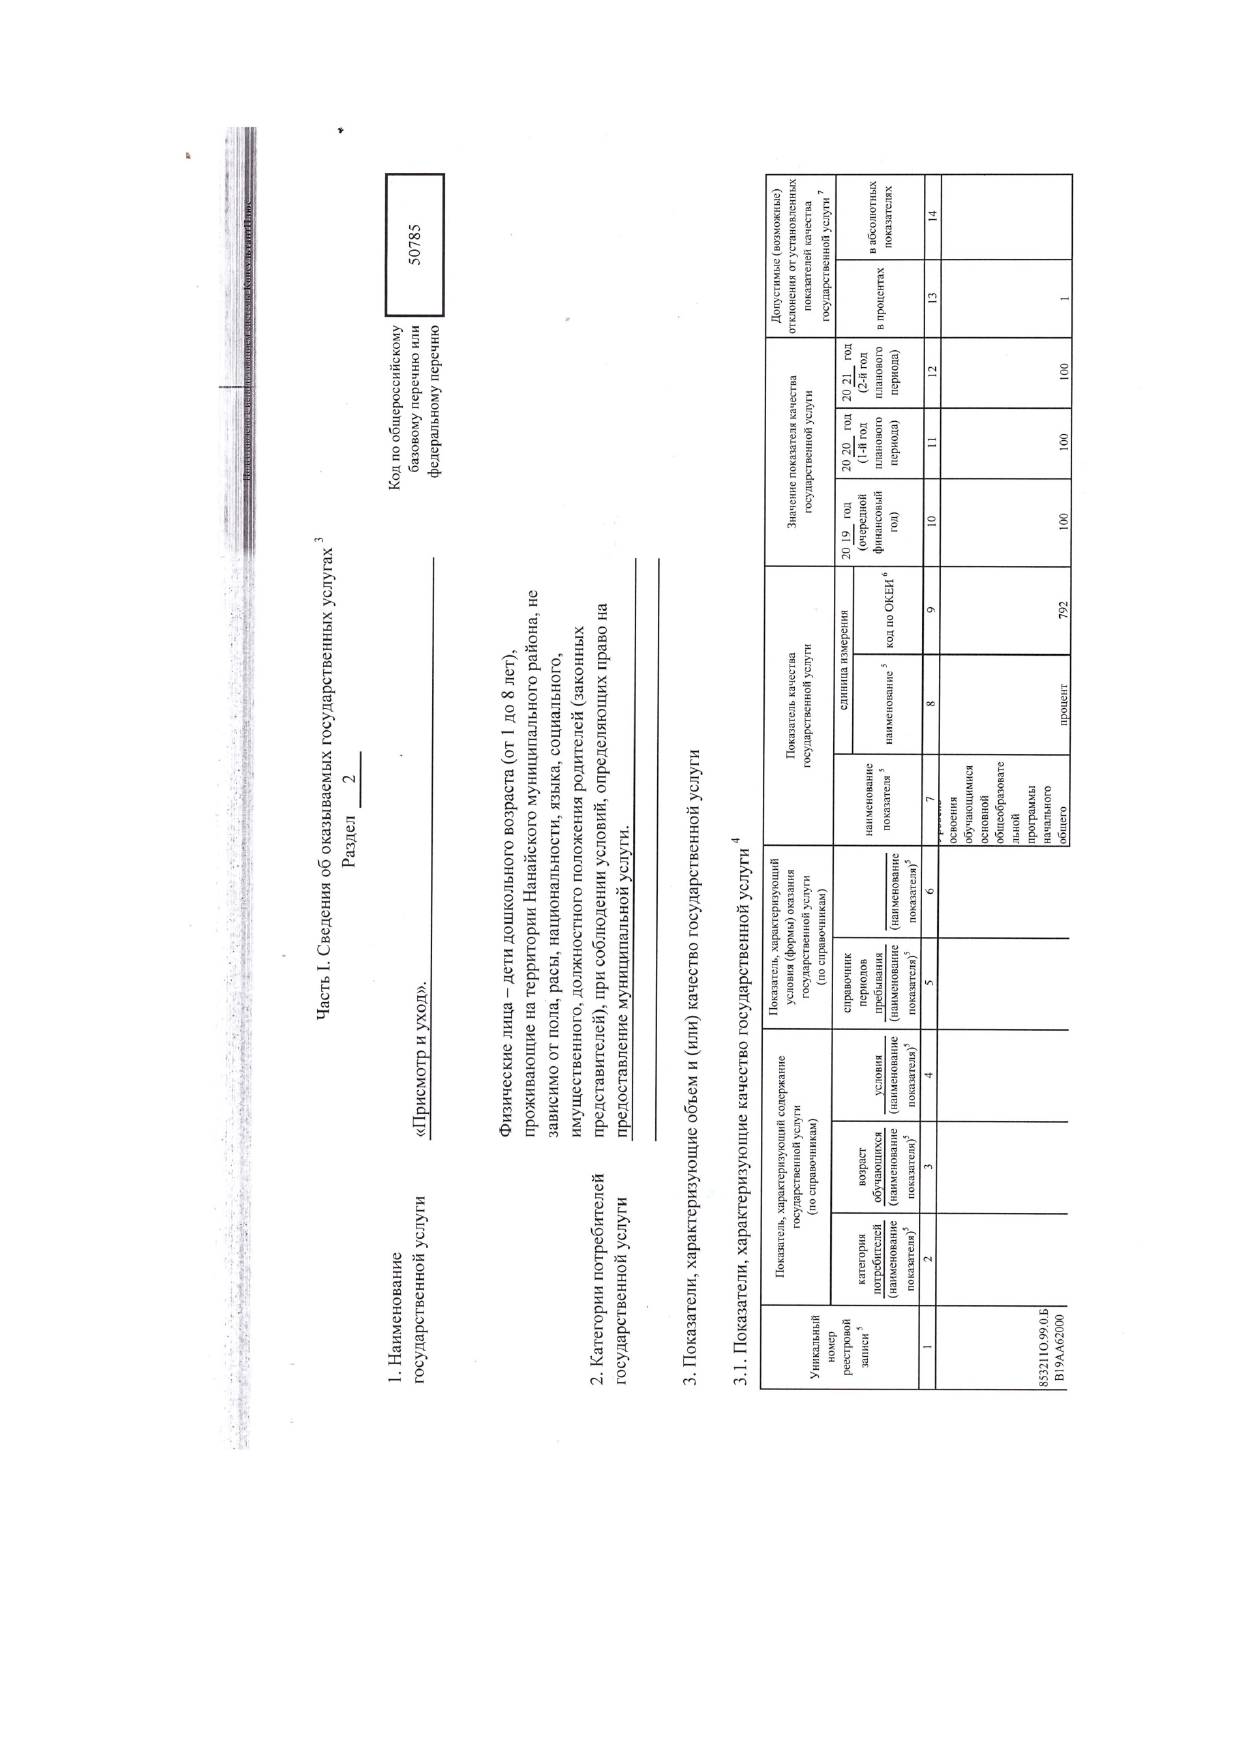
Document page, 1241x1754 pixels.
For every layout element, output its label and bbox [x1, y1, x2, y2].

picture [177, 118, 1151, 1458]
